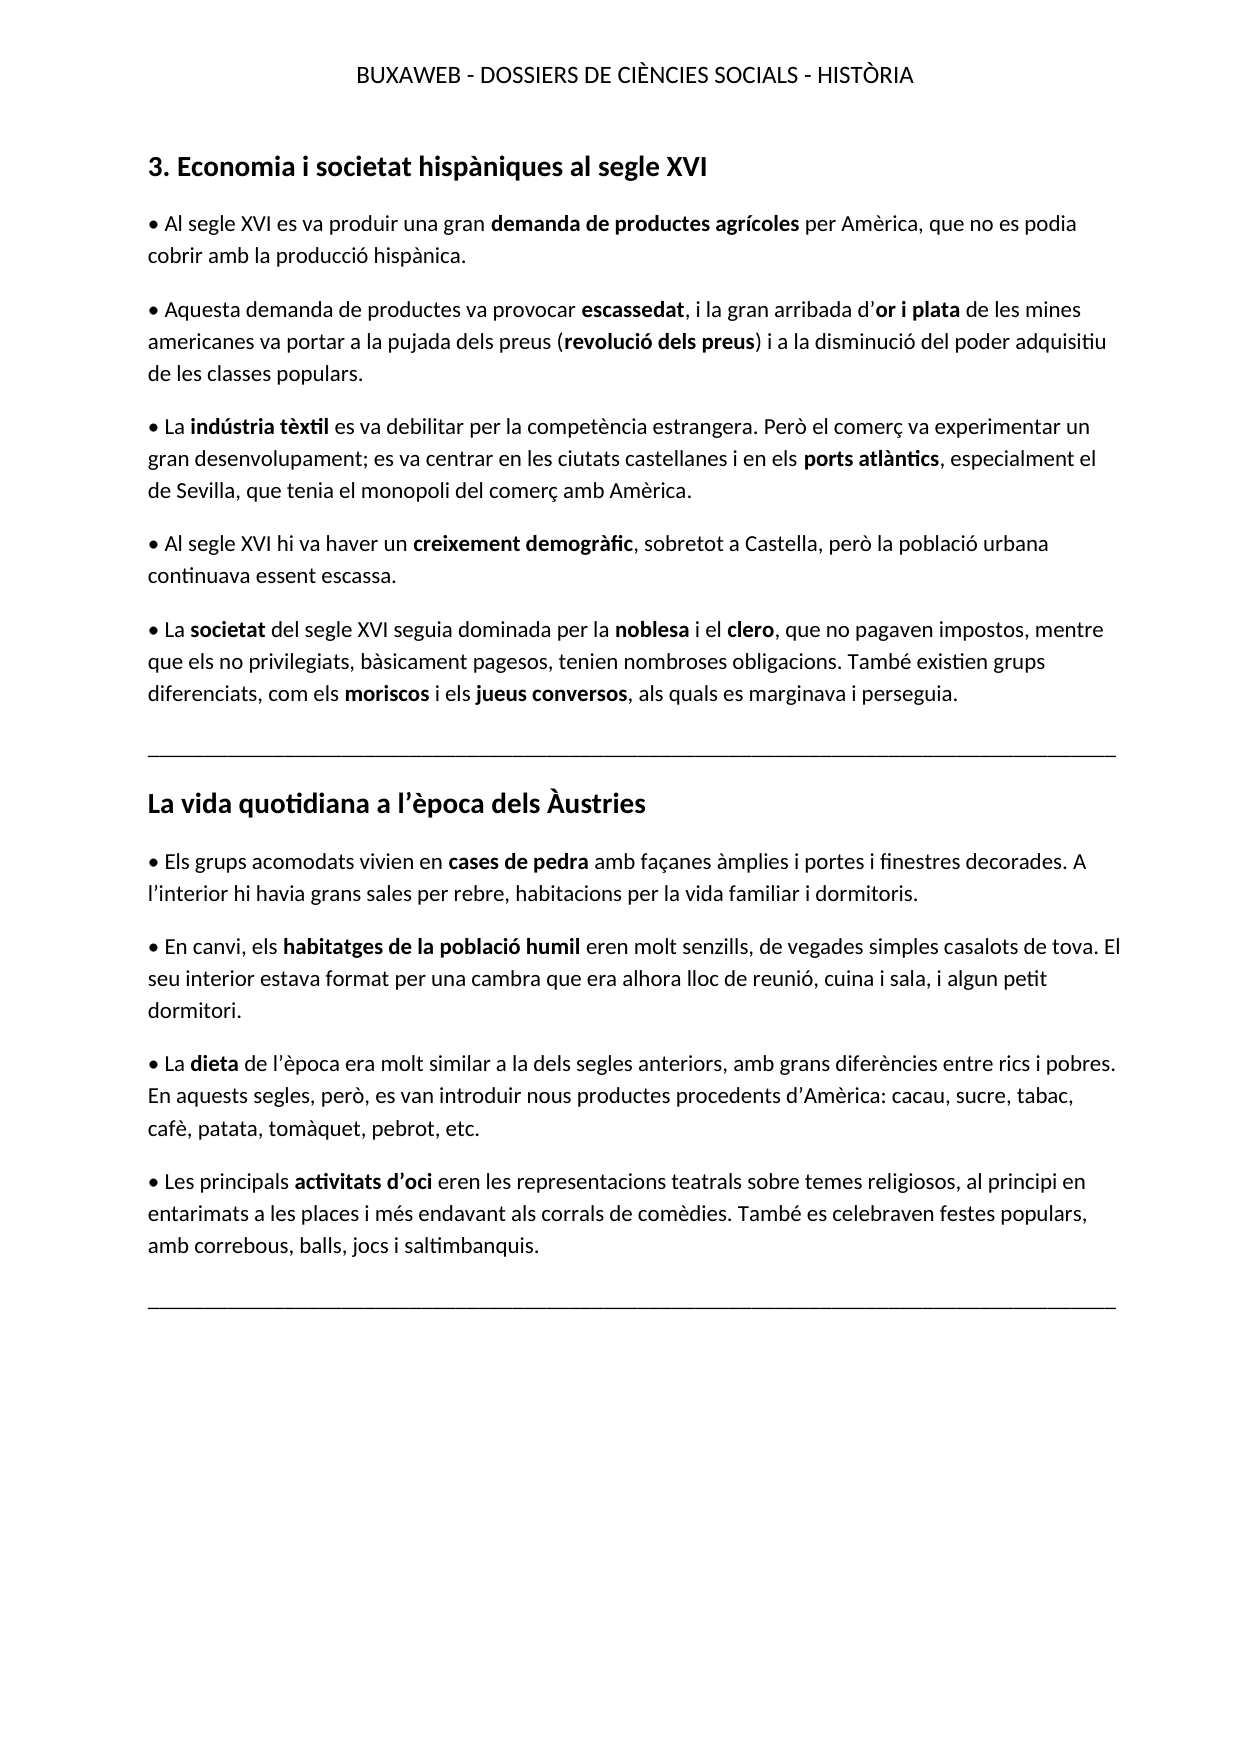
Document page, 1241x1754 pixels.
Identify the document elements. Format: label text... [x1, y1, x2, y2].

text • En canvi, els habitatges de la població humil eren molt senzills, de vegades simples casalots de tova. El seu interior estava format per una cambra que era alhora lloc de reunió, cuina i sala, i algun petit dormitori. [148, 932, 1122, 1024]
text _____________________________________________________________________________________ [148, 732, 1122, 760]
text • Les principals activitats d’oci eren les representacions teatrals sobre temes religiosos, al principi en entarimats a les places i més endavant als corrals de comèdies. També es celebraven festes populars, amb correbous, balls, jocs i saltimbanquis. [148, 1167, 1122, 1259]
text 3. Economia i societat hispàniques al segle XVI [148, 148, 1122, 183]
text • Aquesta demanda de productes va provocar escassedat, i la gran arribada d’or i plata de les mines americanes va portar a la pujada dels preus (revolució dels preus) i a la disminució del poder adquisitiu de les classes populars. [148, 295, 1122, 387]
text • Els grups acomodats vivien en cases de pedra amb façanes àmplies i portes i finestres decorades. A l’interior hi havia grans sales per rebre, habitacions per la vida familiar i dormitoris. [148, 847, 1122, 907]
text _____________________________________________________________________________________ [148, 1284, 1122, 1312]
text • La dieta de l’època era molt similar a la dels segles anteriors, amb grans diferències entre rics i pobres. En aquests segles, però, es van introduir nous productes procedents d’Amèrica: cacau, sucre, tabac, cafè, patata, tomàquet, pebrot, etc. [148, 1049, 1122, 1142]
text • Al segle XVI es va produir una gran demanda de productes agrícoles per Amèrica, que no es podia cobrir amb la producció hispànica. [148, 209, 1122, 270]
text La vida quotidiana a l’època dels Àustries [148, 785, 1122, 821]
text • Al segle XVI hi va haver un creixement demogràfic, sobretot a Castella, però la població urbana continuava essent escassa. [148, 529, 1122, 590]
text • La societat del segle XVI seguia dominada per la noblesa i el clero, que no pagaven impostos, mentre que els no privilegiats, bàsicament pagesos, tenien nombroses obligacions. També existien grups diferenciats, com els moriscos i els jueus conversos, als quals es marginava i perseguia. [148, 615, 1122, 707]
text • La indústria tèxtil es va debilitar per la competència estrangera. Però el comerç va experimentar un gran desenvolupament; es va centrar en les ciutats castellanes i en els ports atlàntics, especialment el de Sevilla, que tenia el monopoli del comerç amb Amèrica. [148, 412, 1122, 504]
